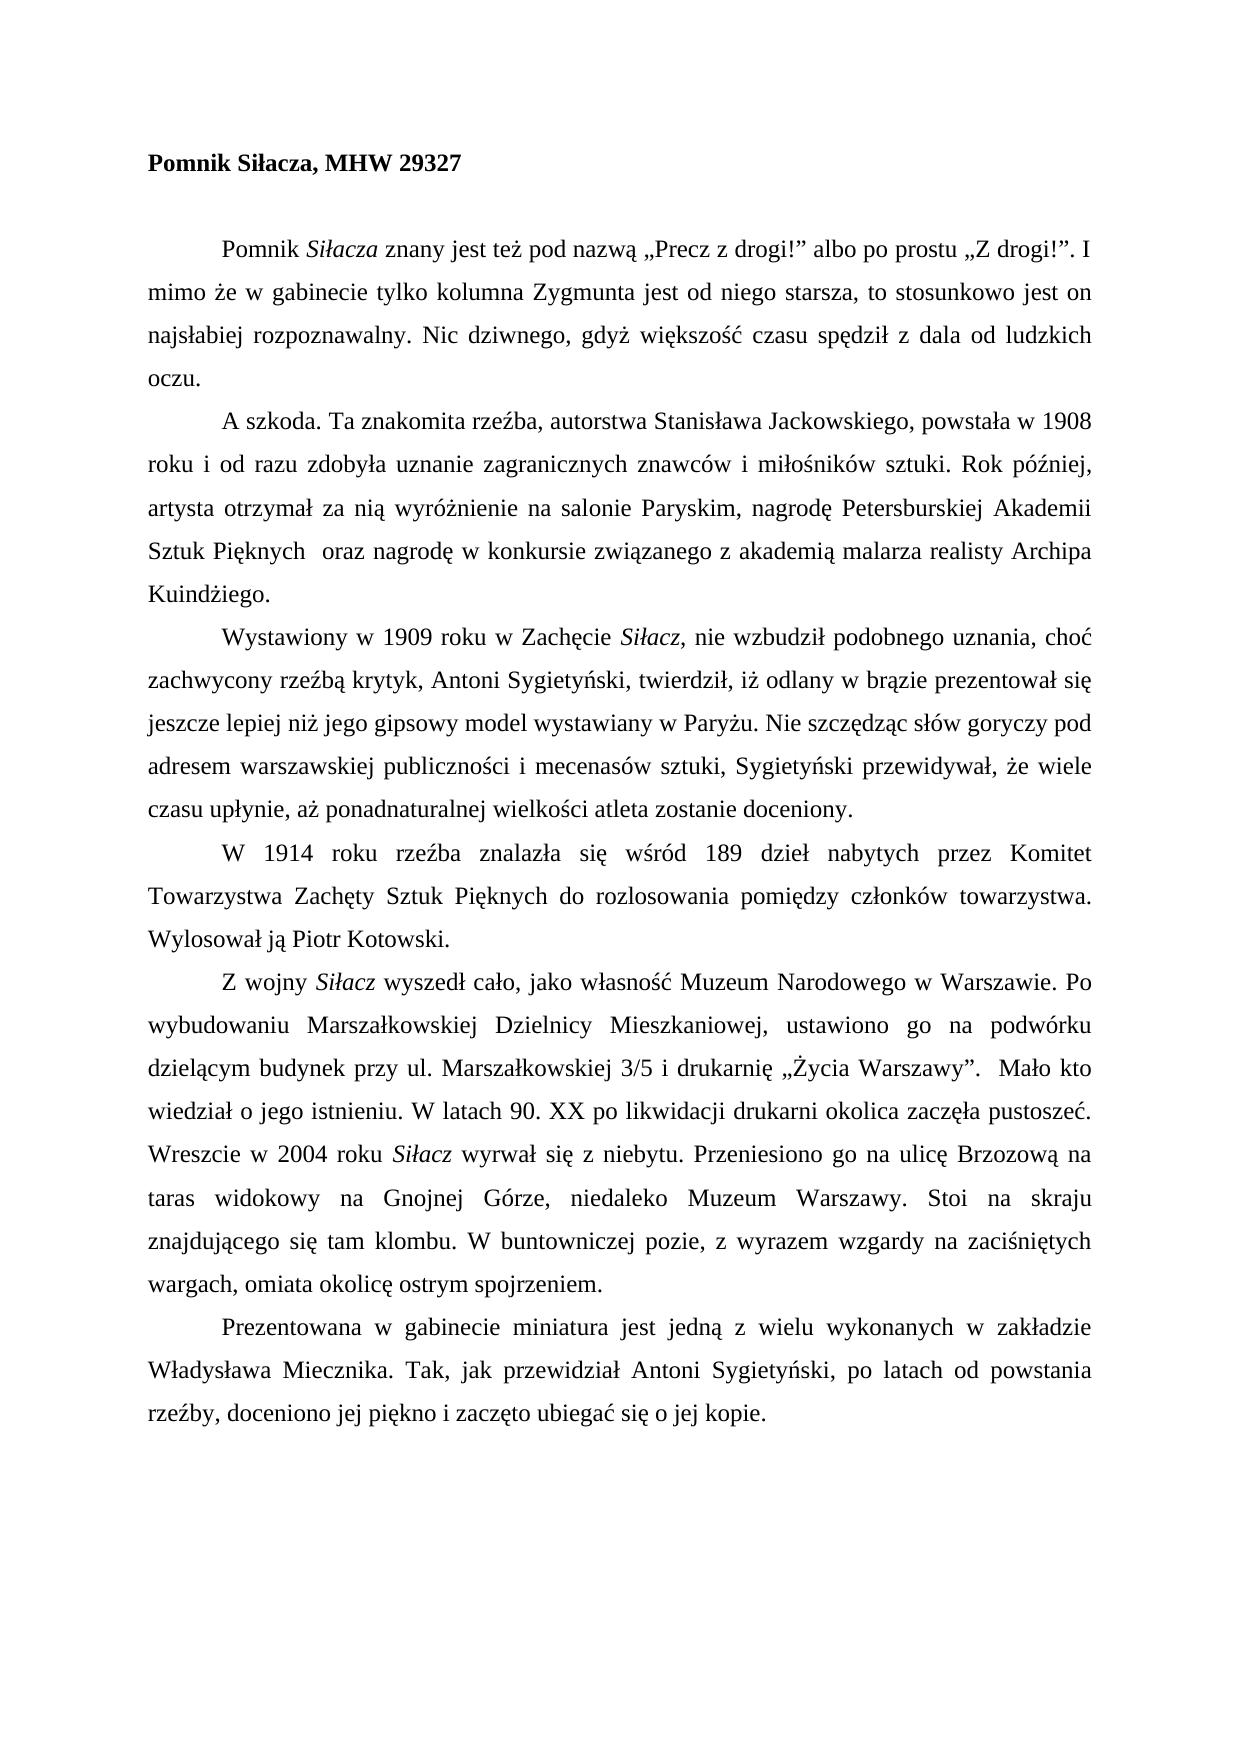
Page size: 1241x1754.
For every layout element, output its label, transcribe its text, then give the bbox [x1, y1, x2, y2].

text Wystawiony w 1909 roku w Zachęcie Siłacz, nie wzbudził podobnego uznania, choć zachwycony rzeźbą krytyk, Antoni Sygietyński, twierdził, iż odlany w brązie prezentował się jeszcze lepiej niż jego gipsowy model wystawiany w Paryżu. Nie szczędząc słów goryczy pod adresem warszawskiej publiczności i mecenasów sztuki, Sygietyński przewidywał, że wiele czasu upłynie, aż ponadnaturalnej wielkości atleta zostanie doceniony. [148, 622, 1093, 823]
text Prezentowana w gabinecie miniatura jest jedną z wielu wykonanych w zakładzie Władysława Miecznika. Tak, jak przewidział Antoni Sygietyński, po latach od powstania rzeźby, doceniono jej piękno i zaczęto ubiegać się o jej kopie. [148, 1312, 1093, 1427]
text Pomnik Siłacza znany jest też pod nazwą „Precz z drogi!” albo po prostu „Z drogi!”. I mimo że w gabinecie tylko kolumna Zygmunta jest od niego starsza, to stosunkowo jest on najsłabiej rozpoznawalny. Nic dziwnego, gdyż większość czasu spędził z dala od ludzkich oczu. [148, 234, 1093, 392]
text Z wojny Siłacz wyszedł cało, jako własność Muzeum Narodowego w Warszawie. Po wybudowaniu Marszałkowskiej Dzielnicy Mieszkaniowej, ustawiono go na podwórku dzielącym budynek przy ul. Marszałkowskiej 3/5 i drukarnię „Życia Warszawy”. Mało kto wiedział o jego istnieniu. W latach 90. XX po likwidacji drukarni okolica zaczęła pustoszeć. Wreszcie w 2004 roku Siłacz wyrwał się z niebytu. Przeniesiono go na ulicę Brzozową na taras widokowy na Gnojnej Górze, niedaleko Muzeum Warszawy. Stoi na skraju znajdującego się tam klombu. W buntowniczej pozie, z wyrazem wzgardy na zaciśniętych wargach, omiata okolicę ostrym spojrzeniem. [148, 967, 1093, 1298]
text Pomnik Siłacza, MHW 29327 [148, 148, 1093, 176]
text A szkoda. Ta znakomita rzeźba, autorstwa Stanisława Jackowskiego, powstała w 1908 roku i od razu zdobyła uznanie zagranicznych znawców i miłośników sztuki. Rok później, artysta otrzymał za nią wyróżnienie na salonie Paryskim, nagrodę Petersburskiej Akademii Sztuk Pięknych oraz nagrodę w konkursie związanego z akademią malarza realisty Archipa Kuindżiego. [148, 406, 1093, 608]
text W 1914 roku rzeźba znalazła się wśród 189 dzieł nabytych przez Komitet Towarzystwa Zachęty Sztuk Pięknych do rozlosowania pomiędzy członków towarzystwa. Wylosował ją Piotr Kotowski. [148, 838, 1093, 953]
